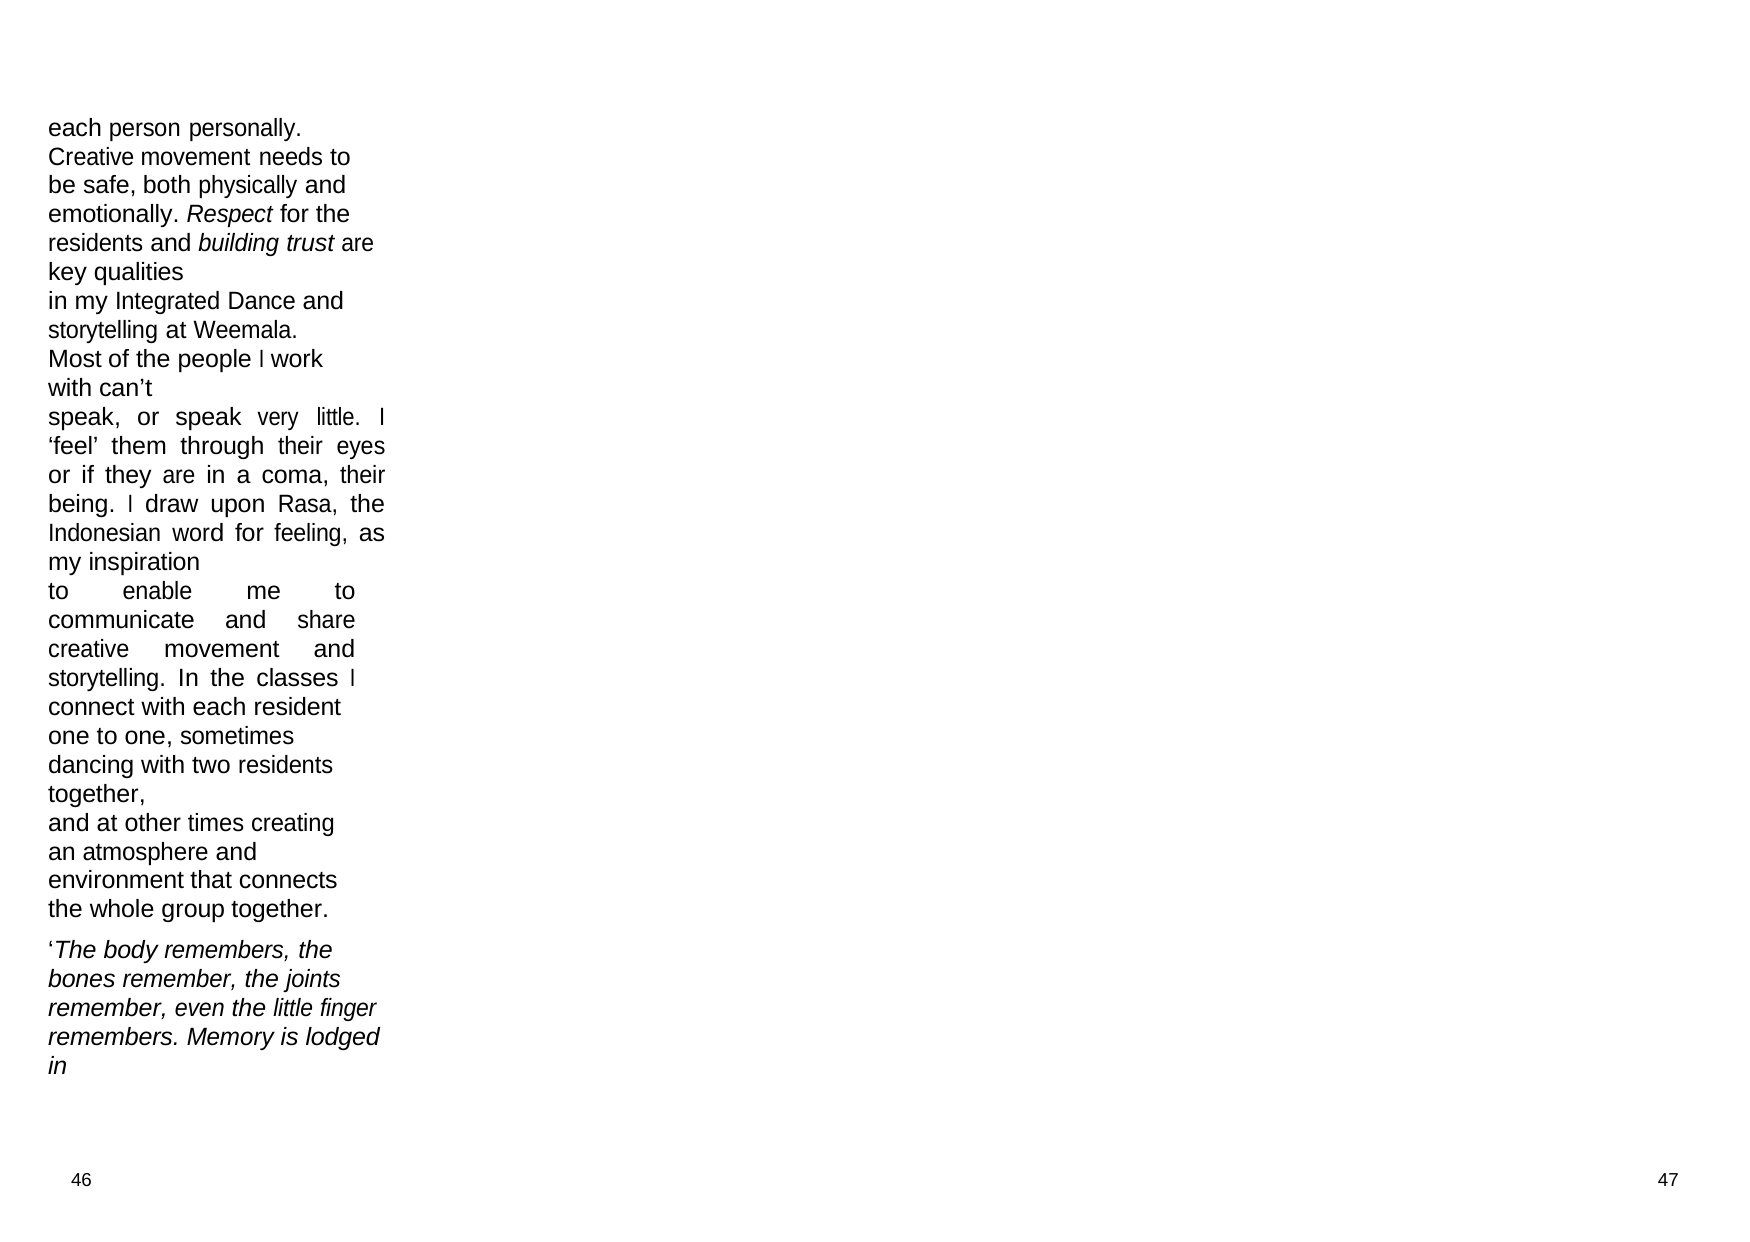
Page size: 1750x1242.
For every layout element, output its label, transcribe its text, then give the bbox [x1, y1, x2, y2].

text each person personally. Creative movement needs to be safe, both physically and emotionally. Respect for the residents and building trust are key qualities [48, 112, 380, 286]
text in my Integrated Dance and storytelling at Weemala. Most of the people I work with can’t [48, 286, 357, 402]
text speak, or speak very little. I ‘feel’ them through their eyes or if they are in a coma, their being. I draw upon Rasa, the Indonesian word for feeling, as my inspiration [48, 402, 385, 576]
text to enable me to communicate and share creative movement and storytelling. In the classes I connect with each resident [48, 576, 355, 720]
text one to one, sometimes dancing with two residents together, [48, 721, 373, 807]
text ‘The body remembers, the bones remember, the joints remember, even the little finger remembers. Memory is lodged in [48, 935, 388, 1080]
text and at other times creating an atmosphere and environment that connects the whole group together. [48, 807, 361, 923]
